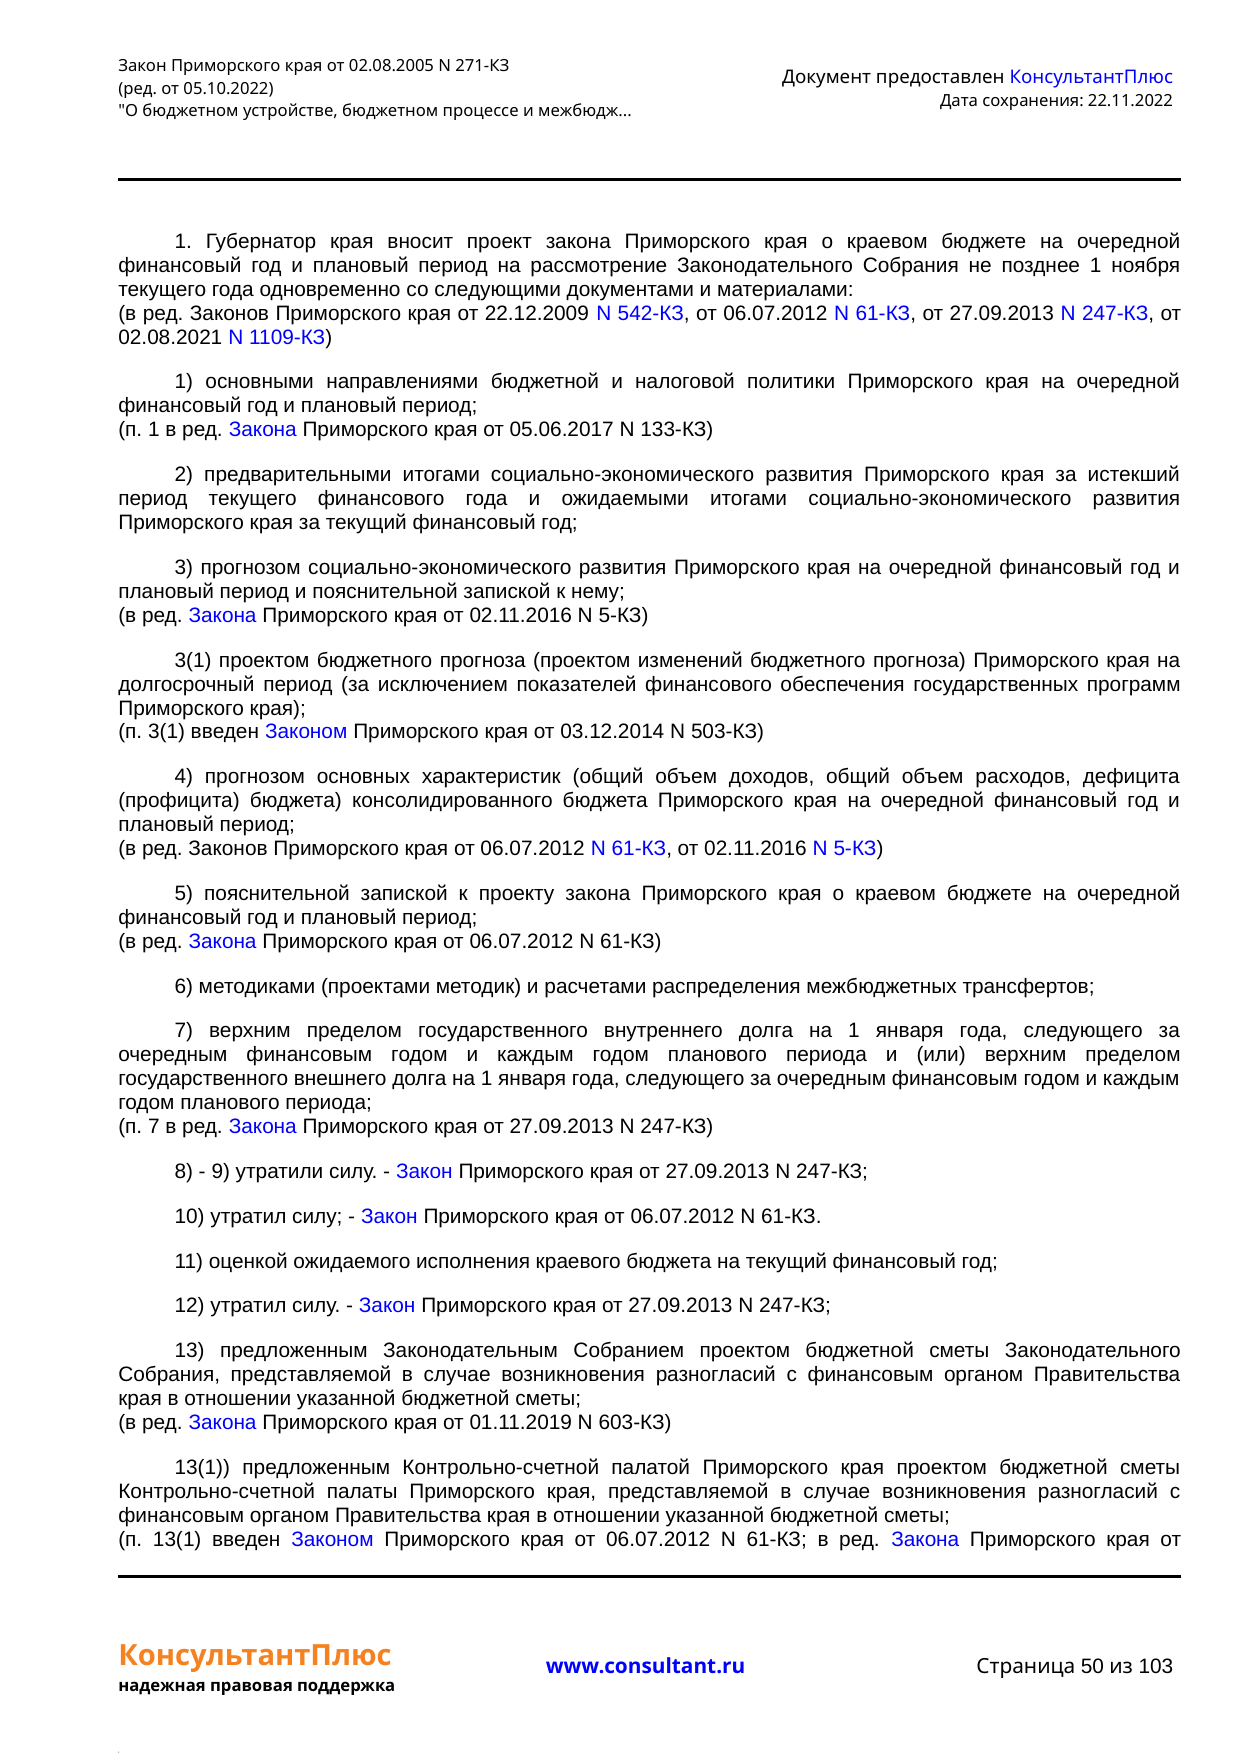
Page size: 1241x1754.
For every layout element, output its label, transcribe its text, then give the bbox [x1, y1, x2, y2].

text (п. 7 в ред. Закона Приморского края от 27.09.2013 N 247-КЗ) [118, 1114, 1181, 1138]
text 5) пояснительной запиской к проекту закона Приморского края о краевом бюджете на очередной финансовый год и плановый период; [118, 881, 1181, 929]
text 13) предложенным Законодательным Собранием проектом бюджетной сметы Законодательного Собрания, представляемой в случае возникновения разногласий с финансовым органом Правительства края в отношении указанной бюджетной сметы; [118, 1338, 1181, 1410]
text (в ред. Закона Приморского края от 02.11.2016 N 5-КЗ) [118, 603, 1181, 627]
text (в ред. Закона Приморского края от 01.11.2019 N 603-КЗ) [118, 1410, 1181, 1434]
text 12) утратил силу. - Закон Приморского края от 27.09.2013 N 247-КЗ; [118, 1293, 1181, 1317]
text 4) прогнозом основных характеристик (общий объем доходов, общий объем расходов, дефицита (профицита) бюджета) консолидированного бюджета Приморского края на очередной финансовый год и плановый период; [118, 764, 1181, 836]
text (в ред. Закона Приморского края от 06.07.2012 N 61-КЗ) [118, 929, 1181, 953]
text 13(1)) предложенным Контрольно-счетной палатой Приморского края проектом бюджетной сметы Контрольно-счетной палаты Приморского края, представляемой в случае возникновения разногласий с финансовым органом Правительства края в отношении указанной бюджетной сметы; [118, 1455, 1181, 1527]
text (п. 3(1) введен Законом Приморского края от 03.12.2014 N 503-КЗ) [118, 719, 1181, 743]
text 11) оценкой ожидаемого исполнения краевого бюджета на текущий финансовый год; [118, 1248, 1181, 1272]
text 1) основными направлениями бюджетной и налоговой политики Приморского края на очередной финансовый год и плановый период; [118, 369, 1181, 417]
text 3(1) проектом бюджетного прогноза (проектом изменений бюджетного прогноза) Приморского края на долгосрочный период (за исключением показателей финансового обеспечения государственных программ Приморского края); [118, 647, 1181, 719]
text (в ред. Законов Приморского края от 06.07.2012 N 61-КЗ, от 02.11.2016 N 5-КЗ) [118, 836, 1181, 860]
text 8) - 9) утратили силу. - Закон Приморского края от 27.09.2013 N 247-КЗ; [118, 1159, 1181, 1183]
text 6) методиками (проектами методик) и расчетами распределения межбюджетных трансфертов; [118, 973, 1181, 997]
text (в ред. Законов Приморского края от 22.12.2009 N 542-КЗ, от 06.07.2012 N 61-КЗ, от 27.09.2013 N 247-КЗ, от 02.08.2021 N 1109-КЗ) [118, 301, 1181, 348]
text 1. Губернатор края вносит проект закона Приморского края о краевом бюджете на очередной финансовый год и плановый период на рассмотрение Законодательного Собрания не позднее 1 ноября текущего года одновременно со следующими документами и материалами: [118, 229, 1181, 301]
text (п. 1 в ред. Закона Приморского края от 05.06.2017 N 133-КЗ) [118, 417, 1181, 441]
text 10) утратил силу; - Закон Приморского края от 06.07.2012 N 61-КЗ. [118, 1204, 1181, 1228]
text 7) верхним пределом государственного внутреннего долга на 1 января года, следующего за очередным финансовым годом и каждым годом планового периода и (или) верхним пределом государственного внешнего долга на 1 января года, следующего за очередным финансовым годом и каждым годом планового периода; [118, 1018, 1181, 1114]
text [118, 1527, 1181, 1551]
text 3) прогнозом социально-экономического развития Приморского края на очередной финансовый год и плановый период и пояснительной запиской к нему; [118, 555, 1181, 603]
text 2) предварительными итогами социально-экономического развития Приморского края за истекший период текущего финансового года и ожидаемыми итогами социально-экономического развития Приморского края за текущий финансовый год; [118, 462, 1181, 534]
